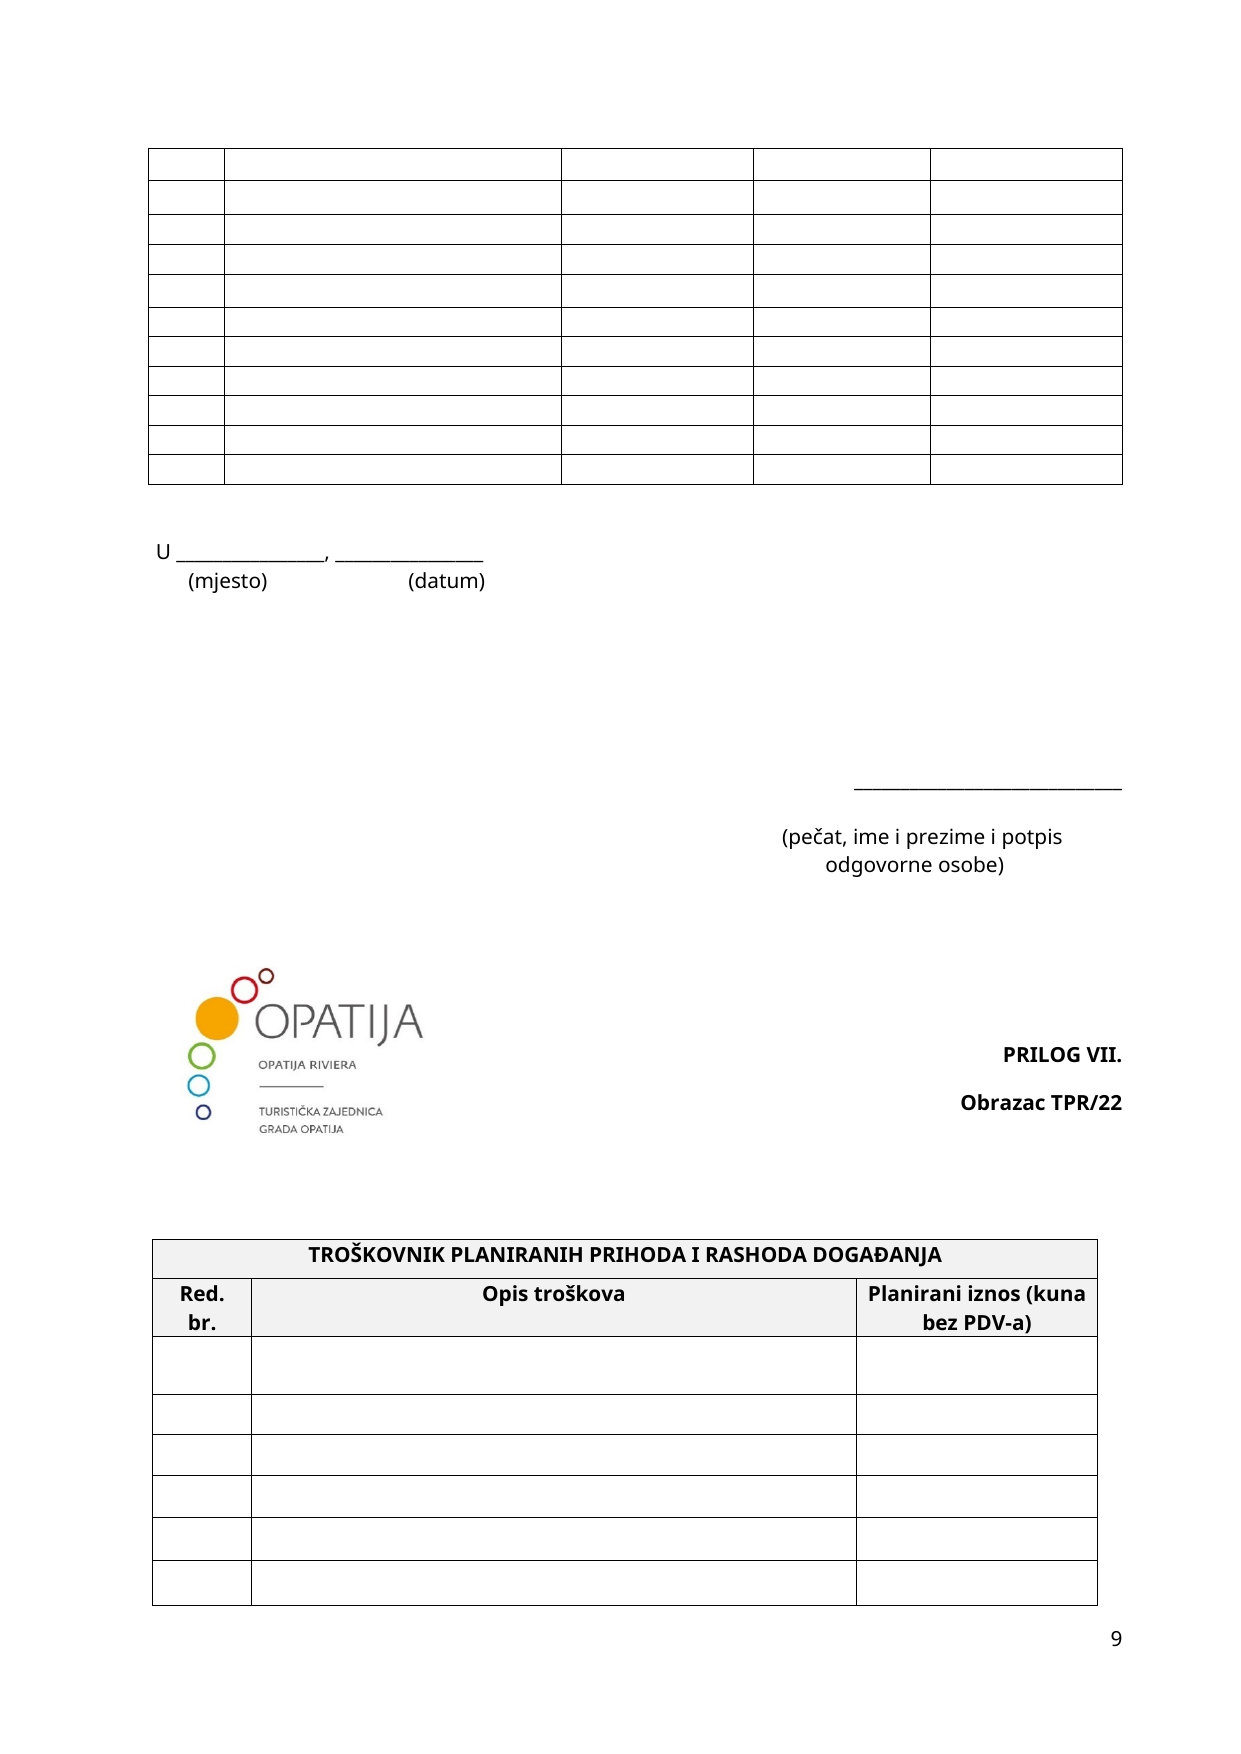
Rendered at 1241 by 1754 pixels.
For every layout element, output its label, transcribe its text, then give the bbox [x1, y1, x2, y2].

table_cell [754, 396, 930, 424]
table_cell [149, 308, 224, 336]
table_cell [562, 149, 753, 180]
table_cell [754, 426, 930, 454]
table_cell [225, 396, 561, 424]
text PRILOG VII. [192, 1041, 1122, 1069]
table_cell [252, 1395, 856, 1433]
text Obrazac TPR/22 [192, 1088, 1122, 1116]
table_cell [252, 1435, 856, 1475]
table_cell [857, 1395, 1097, 1433]
table_cell [153, 1395, 251, 1433]
table_cell [153, 1476, 251, 1517]
table_cell [225, 245, 561, 274]
table_cell [225, 149, 561, 180]
table_cell [754, 245, 930, 274]
table_cell [225, 367, 561, 395]
table_cell [754, 337, 930, 366]
table_cell [931, 149, 1122, 180]
table_cell [149, 149, 224, 180]
table_cell [931, 215, 1122, 244]
table_cell [857, 1561, 1097, 1605]
picture [168, 944, 454, 1172]
table_cell [931, 455, 1122, 483]
table_cell [149, 426, 224, 454]
table_cell [562, 337, 753, 366]
table_cell [931, 396, 1122, 424]
table_cell [754, 149, 930, 180]
table_cell [754, 367, 930, 395]
table_cell [931, 367, 1122, 395]
table_cell [225, 426, 561, 454]
table_cell [225, 337, 561, 366]
table_cell [149, 275, 224, 307]
table_cell [562, 308, 753, 336]
table_cell [149, 455, 224, 483]
table_cell [931, 308, 1122, 336]
table_cell [931, 245, 1122, 274]
table_cell [857, 1518, 1097, 1560]
text odgovorne osobe) [746, 850, 1122, 879]
table_cell [562, 396, 753, 424]
table_cell [252, 1476, 856, 1517]
table_cell [225, 275, 561, 307]
table_cell [754, 181, 930, 214]
table_cell [225, 308, 561, 336]
table_cell Opis troškova [252, 1279, 856, 1336]
table_cell [857, 1476, 1097, 1517]
table_cell [562, 181, 753, 214]
table_cell [754, 455, 930, 483]
table_cell [754, 215, 930, 244]
table_cell [857, 1435, 1097, 1475]
table_cell [931, 275, 1122, 307]
table_cell [149, 367, 224, 395]
table_cell Red. br. [153, 1279, 251, 1336]
table_cell [149, 245, 224, 274]
table_cell [252, 1337, 856, 1393]
table_cell [252, 1518, 856, 1560]
text U ________________, ________________ [156, 537, 1122, 566]
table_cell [857, 1279, 1097, 1336]
table_cell [754, 275, 930, 307]
table_cell [931, 337, 1122, 366]
table_cell [225, 215, 561, 244]
table_cell [149, 215, 224, 244]
text (pečat, ime i prezime i potpis [746, 822, 1122, 850]
table_cell [153, 1435, 251, 1475]
table_cell [149, 337, 224, 366]
table_cell [562, 245, 753, 274]
table_cell [562, 215, 753, 244]
text _____________________________ [118, 765, 1122, 793]
table_cell [562, 426, 753, 454]
text (mjesto) (datum) [156, 566, 1122, 594]
table_cell [931, 181, 1122, 214]
table_cell [252, 1561, 856, 1605]
table_cell [857, 1337, 1097, 1393]
table_cell [931, 426, 1122, 454]
table_header TROŠKOVNIK PLANIRANIH PRIHODA I RASHODA DOGAĐANJA [153, 1240, 1097, 1278]
table_cell [153, 1561, 251, 1605]
table_cell [562, 367, 753, 395]
table_cell [562, 455, 753, 483]
table_cell [153, 1337, 251, 1393]
table_cell [149, 396, 224, 424]
table_cell [225, 181, 561, 214]
table_cell [149, 181, 224, 214]
table_cell [153, 1518, 251, 1560]
table_cell [225, 455, 561, 483]
table_cell [562, 275, 753, 307]
table_cell [754, 308, 930, 336]
